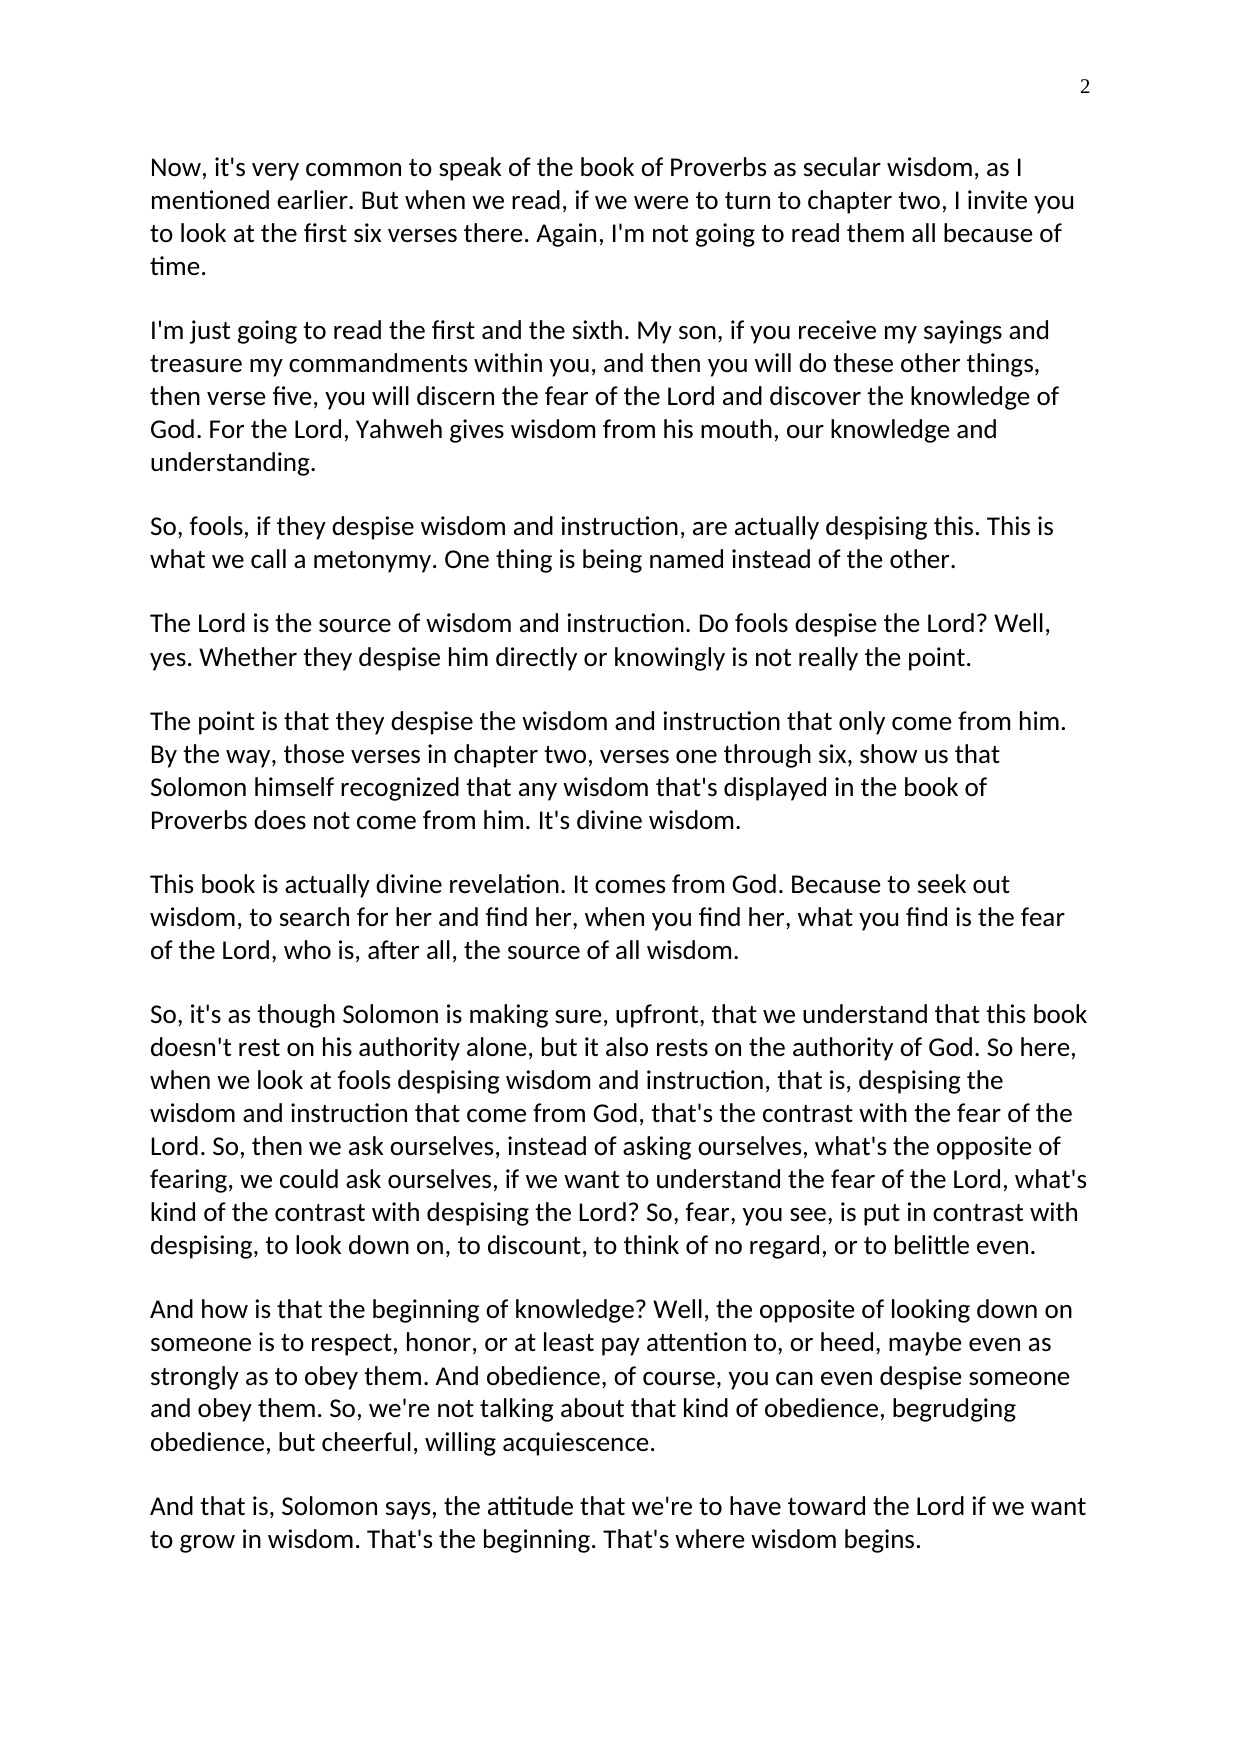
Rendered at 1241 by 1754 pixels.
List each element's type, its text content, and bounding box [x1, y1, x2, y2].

text And how is that the beginning of knowledge? Well, the opposite of looking down on someone is to respect, honor, or at least pay attention to, or heed, maybe even as strongly as to obey them. And obedience, of course, you can even despise someone and obey them. So, we're not talking about that kind of obedience, begrudging obedience, but cheerful, willing acquiescence. [150, 1293, 1090, 1458]
text The point is that they despise the wisdom and instruction that only come from him. By the way, those verses in chapter two, verses one through six, show us that Solomon himself recognized that any wisdom that's displayed in the book of Proverbs does not come from him. It's divine wisdom. [150, 704, 1090, 836]
text This book is actually divine revelation. It comes from God. Because to seek out wisdom, to search for her and find her, when you find her, what you find is the fear of the Lord, who is, after all, the source of all wisdom. [150, 867, 1090, 966]
text So, fools, if they despise wisdom and instruction, are actually despising this. This is what we call a metonymy. One thing is being named instead of the other. [150, 509, 1090, 576]
text So, it's as though Solomon is making sure, upfront, that we understand that this book doesn't rest on his authority alone, but it also rests on the authority of God. So here, when we look at fools despising wisdom and instruction, that is, despising the wisdom and instruction that come from God, that's the contrast with the fear of the Lord. So, then we ask ourselves, instead of asking ourselves, what's the opposite of fearing, we could ask ourselves, if we want to understand the fear of the Lord, what's kind of the contrast with despising the Lord? So, fear, you see, is put in contrast with despising, to look down on, to discount, to think of no regard, or to belittle even. [150, 997, 1090, 1261]
text And that is, Solomon says, the attitude that we're to have toward the Lord if we want to grow in wisdom. That's the beginning. That's where wisdom begins. [150, 1489, 1090, 1555]
text I'm just going to read the first and the sixth. My son, if you receive my sayings and treasure my commandments within you, and then you will do these other things, then verse five, you will discern the fear of the Lord and discover the knowledge of God. For the Lord, Yahweh gives wisdom from his mouth, our knowledge and understanding. [150, 313, 1090, 478]
text Now, it's very common to speak of the book of Proverbs as secular wisdom, as I mentioned earlier. But when we read, if we were to turn to chapter two, I invite you to look at the first six verses there. Again, I'm not going to read them all because of time. [150, 150, 1090, 282]
text The Lord is the source of wisdom and instruction. Do fools despise the Lord? Well, yes. Whether they despise him directly or knowingly is not really the point. [150, 607, 1090, 673]
